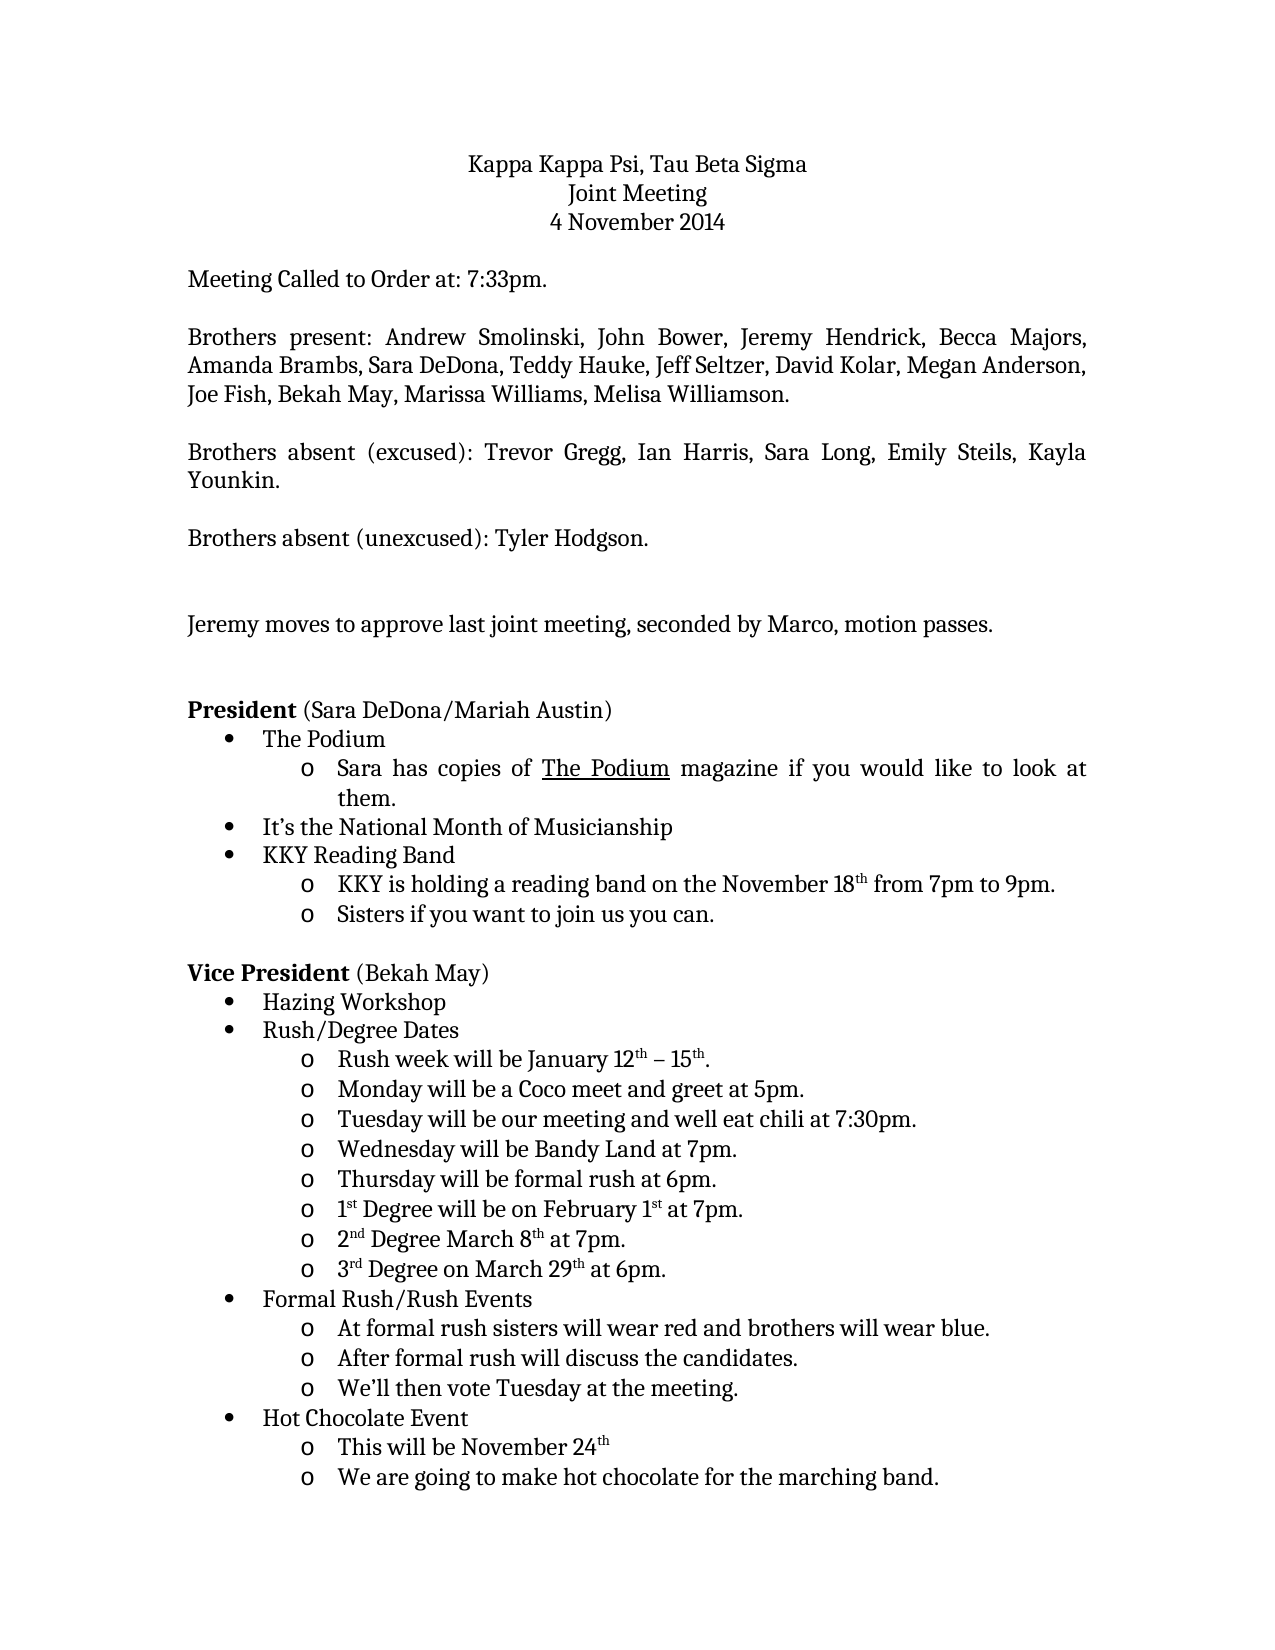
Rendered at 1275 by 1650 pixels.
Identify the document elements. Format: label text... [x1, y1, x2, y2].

list KKY is holding a reading band on the November 18th from 7pm to 9pm. [300, 870, 1087, 900]
text Joint Meeting [187, 179, 1087, 207]
list It’s the National Month of Musicianship [225, 812, 1087, 841]
list Rush/Degree Dates [225, 1016, 1087, 1045]
list Formal Rush/Rush Events [225, 1285, 1087, 1314]
list 2nd Degree March 8th at 7pm. [300, 1225, 1087, 1255]
list Wednesday will be Bandy Land at 7pm. [300, 1135, 1087, 1165]
list Monday will be a Coco meet and greet at 5pm. [300, 1075, 1087, 1105]
list Hot Chocolate Event [225, 1404, 1087, 1432]
text 4 November 2014 [187, 207, 1087, 236]
list Sara has copies of The Podium magazine if you would like to look at them. [300, 754, 1087, 812]
list Sisters if you want to join us you can. [300, 900, 1087, 930]
text Brothers absent (excused): Trevor Gregg, Ian Harris, Sara Long, Emily Steils, Kayla Younkin. [187, 437, 1087, 495]
list At formal rush sisters will wear red and brothers will wear blue. [300, 1314, 1087, 1344]
list KKY Reading Band [225, 841, 1087, 870]
list 1st Degree will be on February 1st at 7pm. [300, 1195, 1087, 1225]
text Vice President (Bekah May) [187, 959, 1087, 987]
list 3rd Degree on March 29th at 6pm. [300, 1255, 1087, 1285]
list Tuesday will be our meeting and well eat chili at 7:30pm. [300, 1105, 1087, 1135]
text Jeremy moves to approve last joint meeting, seconded by Marco, motion passes. [187, 610, 1087, 639]
text Brothers absent (unexcused): Tyler Hodgson. [187, 524, 1087, 552]
text Meeting Called to Order at: 7:33pm. [187, 265, 1087, 294]
list The Podium [225, 725, 1087, 754]
text Kappa Kappa Psi, Tau Beta Sigma [187, 150, 1087, 179]
list After formal rush will discuss the candidates. [300, 1344, 1087, 1374]
list We’ll then vote Tuesday at the meeting. [300, 1374, 1087, 1404]
list We are going to make hot chocolate for the marching band. [300, 1462, 1087, 1492]
text President (Sara DeDona/Mariah Austin) [187, 696, 1087, 725]
list Hazing Workshop [225, 987, 1087, 1016]
text Brothers present: Andrew Smolinski, John Bower, Jeremy Hendrick, Becca Majors, Amanda Brambs, Sara DeDona, Teddy Hauke, Jeff Seltzer, David Kolar, Megan Anderson, Joe Fish, Bekah May, Marissa Williams, Melisa Williamson. [187, 322, 1087, 409]
list Rush week will be January 12th – 15th. [300, 1045, 1087, 1075]
list This will be November 24th [300, 1432, 1087, 1462]
list Thursday will be formal rush at 6pm. [300, 1165, 1087, 1195]
